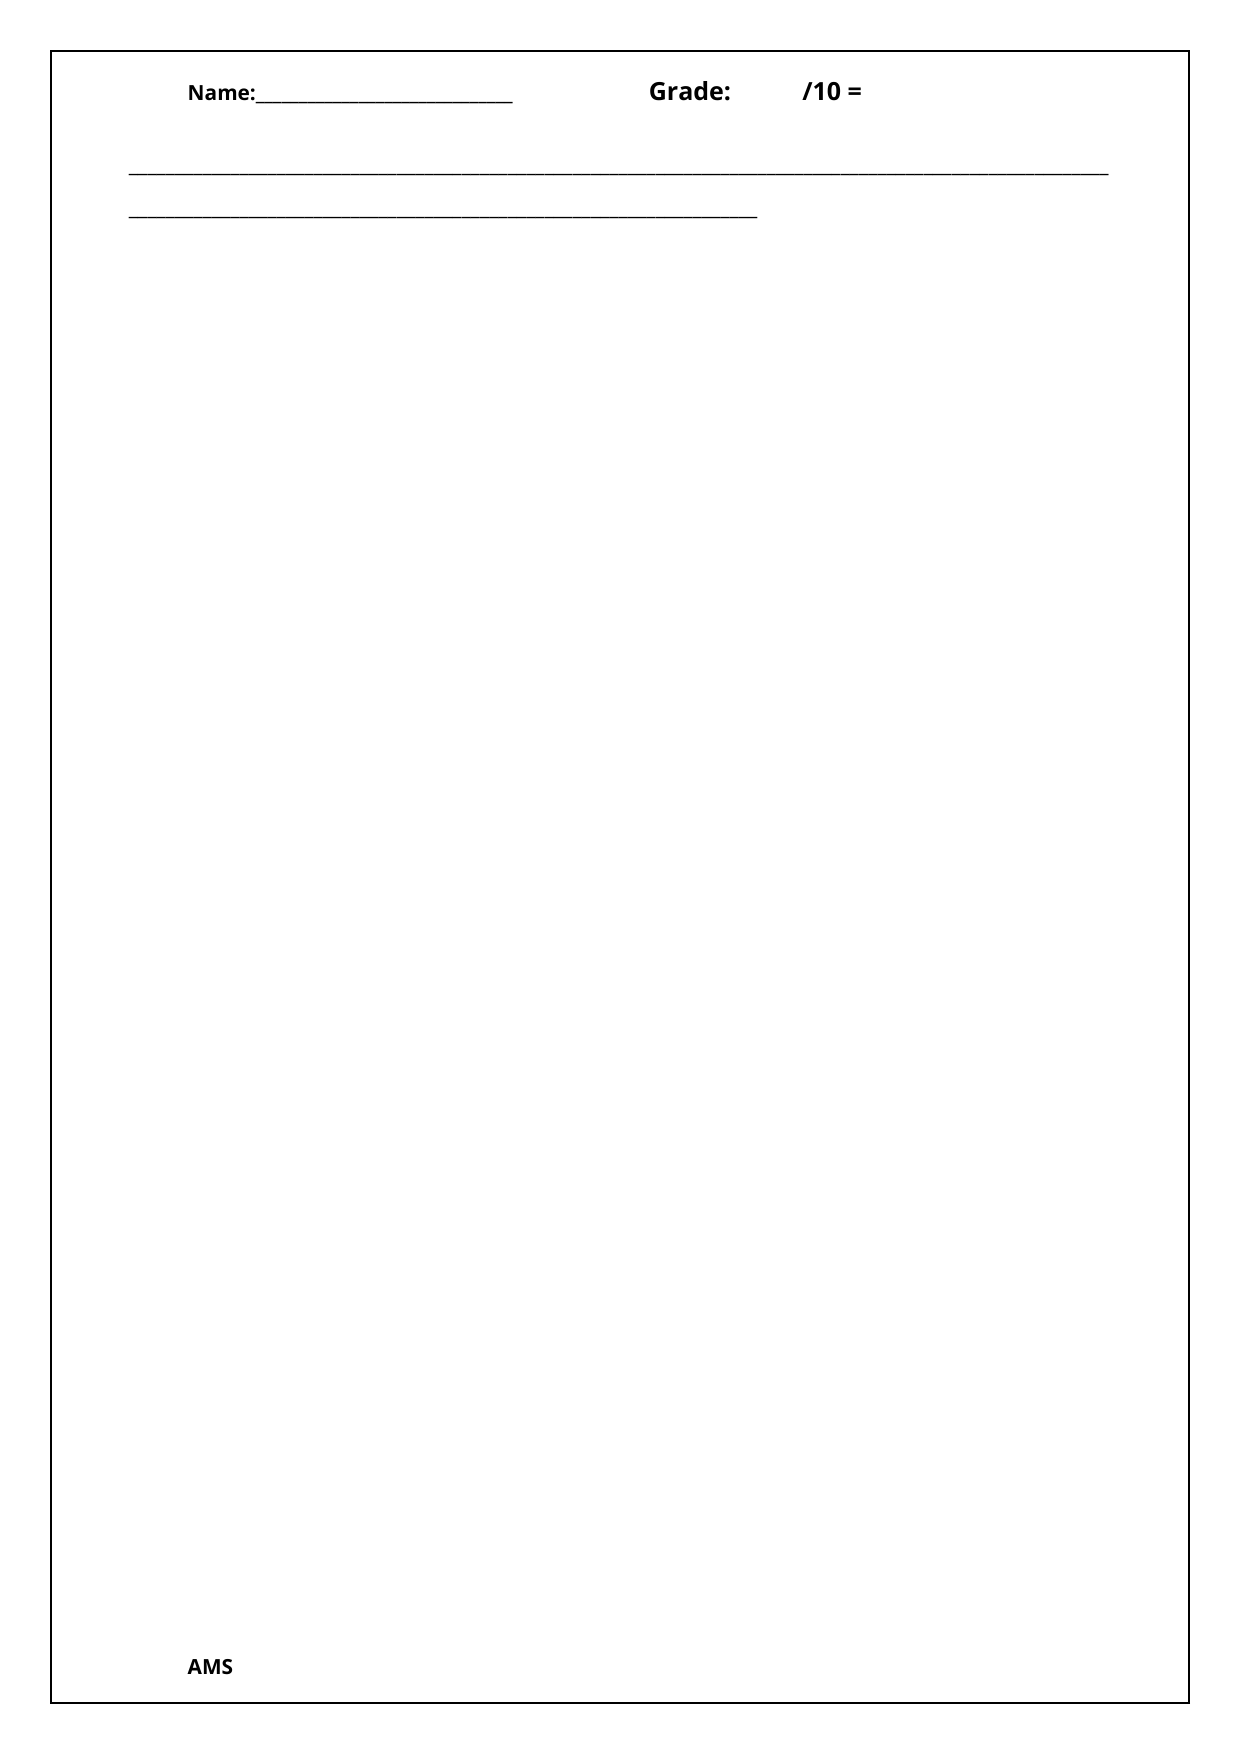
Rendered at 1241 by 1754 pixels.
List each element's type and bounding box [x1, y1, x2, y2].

list [128, 150, 1118, 221]
